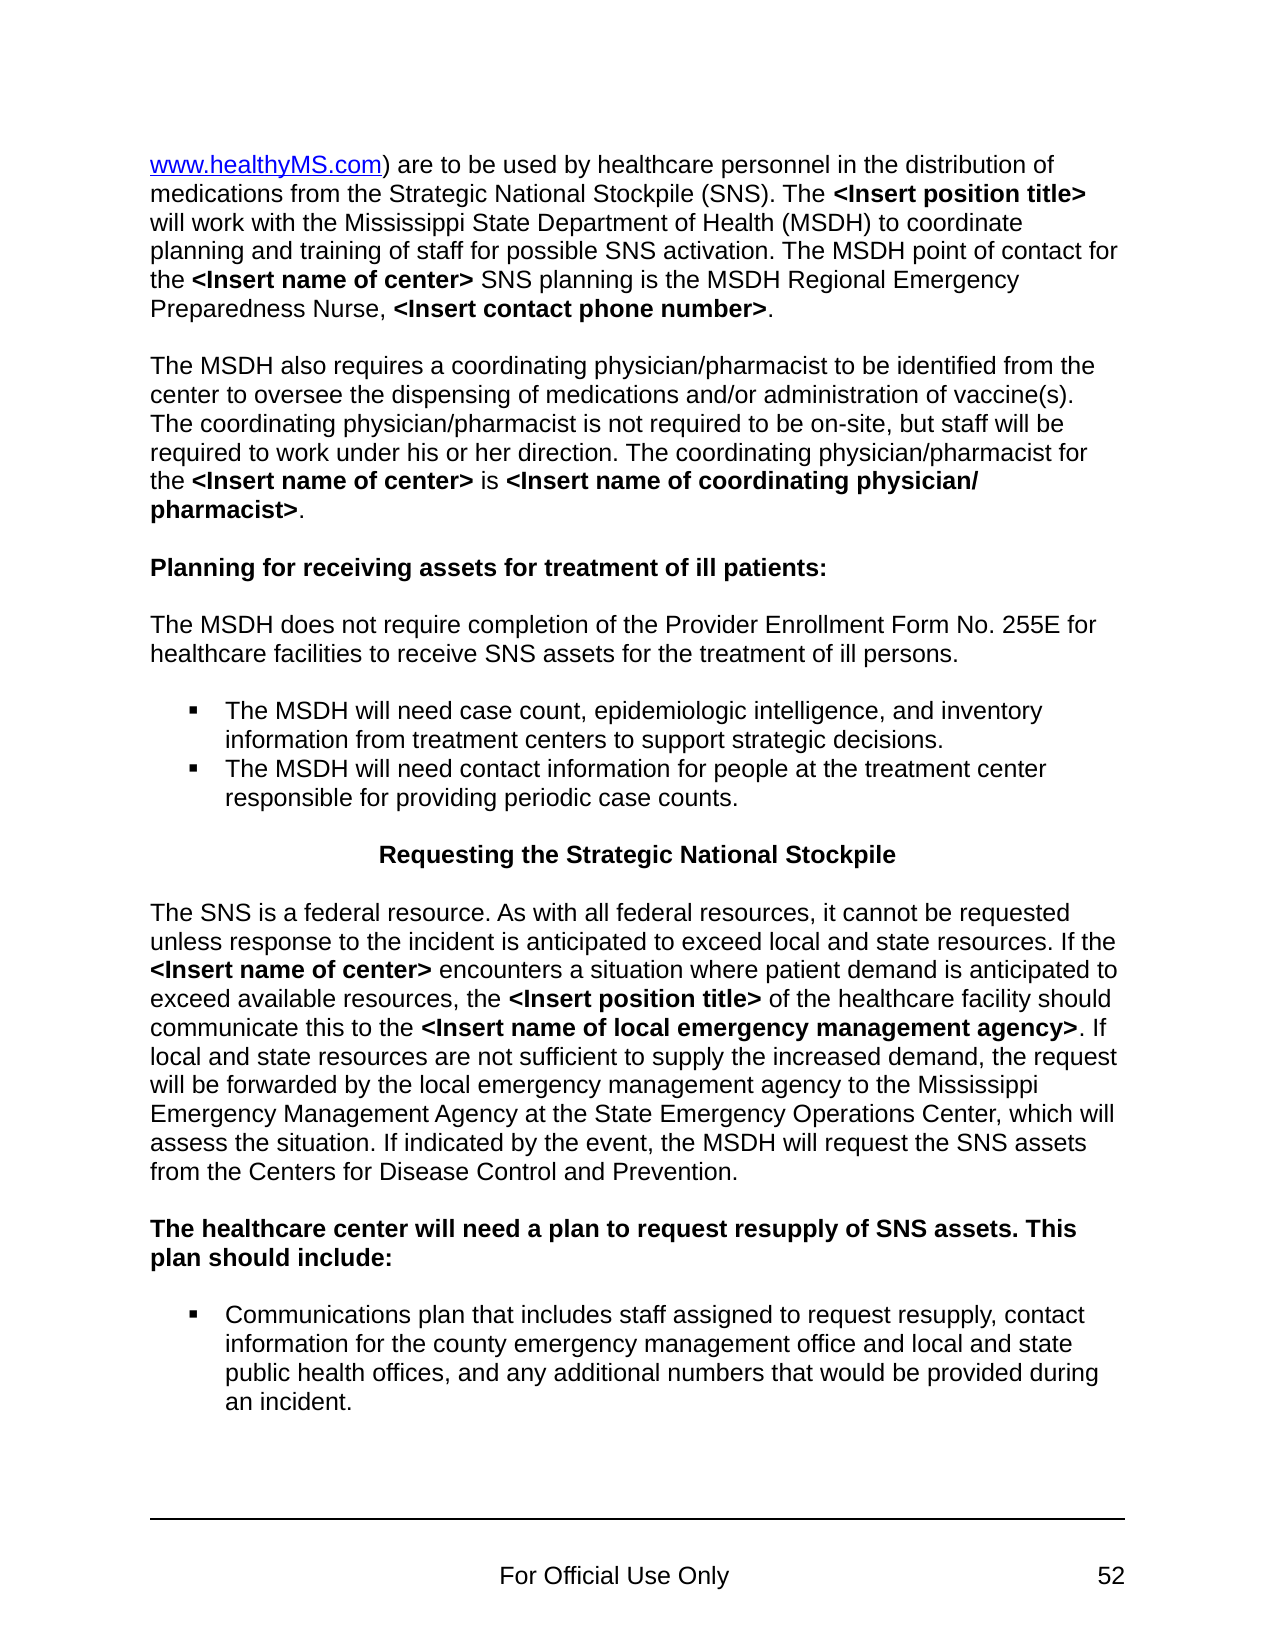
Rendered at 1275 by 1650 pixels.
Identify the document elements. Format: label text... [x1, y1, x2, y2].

text Requesting the Strategic National Stockpile [150, 840, 1125, 869]
text Planning for receiving assets for treatment of ill patients: [150, 552, 1125, 581]
text The healthcare center will need a plan to request resupply of SNS assets. This plan should include: [150, 1214, 1125, 1271]
text The MSDH does not require completion of the Provider Enrollment Form No. 255E for healthcare facilities to receive SNS assets for the treatment of ill persons. [150, 610, 1125, 667]
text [150, 150, 1125, 322]
list The MSDH will need case count, epidemiologic intelligence, and inventory information from treatment centers to support strategic decisions. [187, 696, 1125, 754]
list The MSDH will need contact information for people at the treatment center responsible for providing periodic case counts. [187, 754, 1125, 811]
list Communications plan that includes staff assigned to request resupply, contact information for the county emergency management office and local and state public health offices, and any additional numbers that would be provided during an incident. [187, 1300, 1125, 1415]
text The MSDH also requires a coordinating physician/pharmacist to be identified from the center to oversee the dispensing of medications and/or administration of vaccine(s). The coordinating physician/pharmacist is not required to be on-site, but staff will be required to work under his or her direction. The coordinating physician/pharmacist for the <Insert name of center> is <Insert name of coordinating physician/ pharmacist>. [150, 351, 1125, 524]
text The SNS is a federal resource. As with all federal resources, it cannot be requested unless response to the incident is anticipated to exceed local and state resources. If the <Insert name of center> encounters a situation where patient demand is anticipated to exceed available resources, the <Insert position title> of the healthcare facility should communicate this to the <Insert name of local emergency management agency>. If local and state resources are not sufficient to supply the increased demand, the request will be forwarded by the local emergency management agency to the Mississippi Emergency Management Agency at the State Emergency Operations Center, which will assess the situation. If indicated by the event, the MSDH will request the SNS assets from the Centers for Disease Control and Prevention. [150, 898, 1125, 1185]
